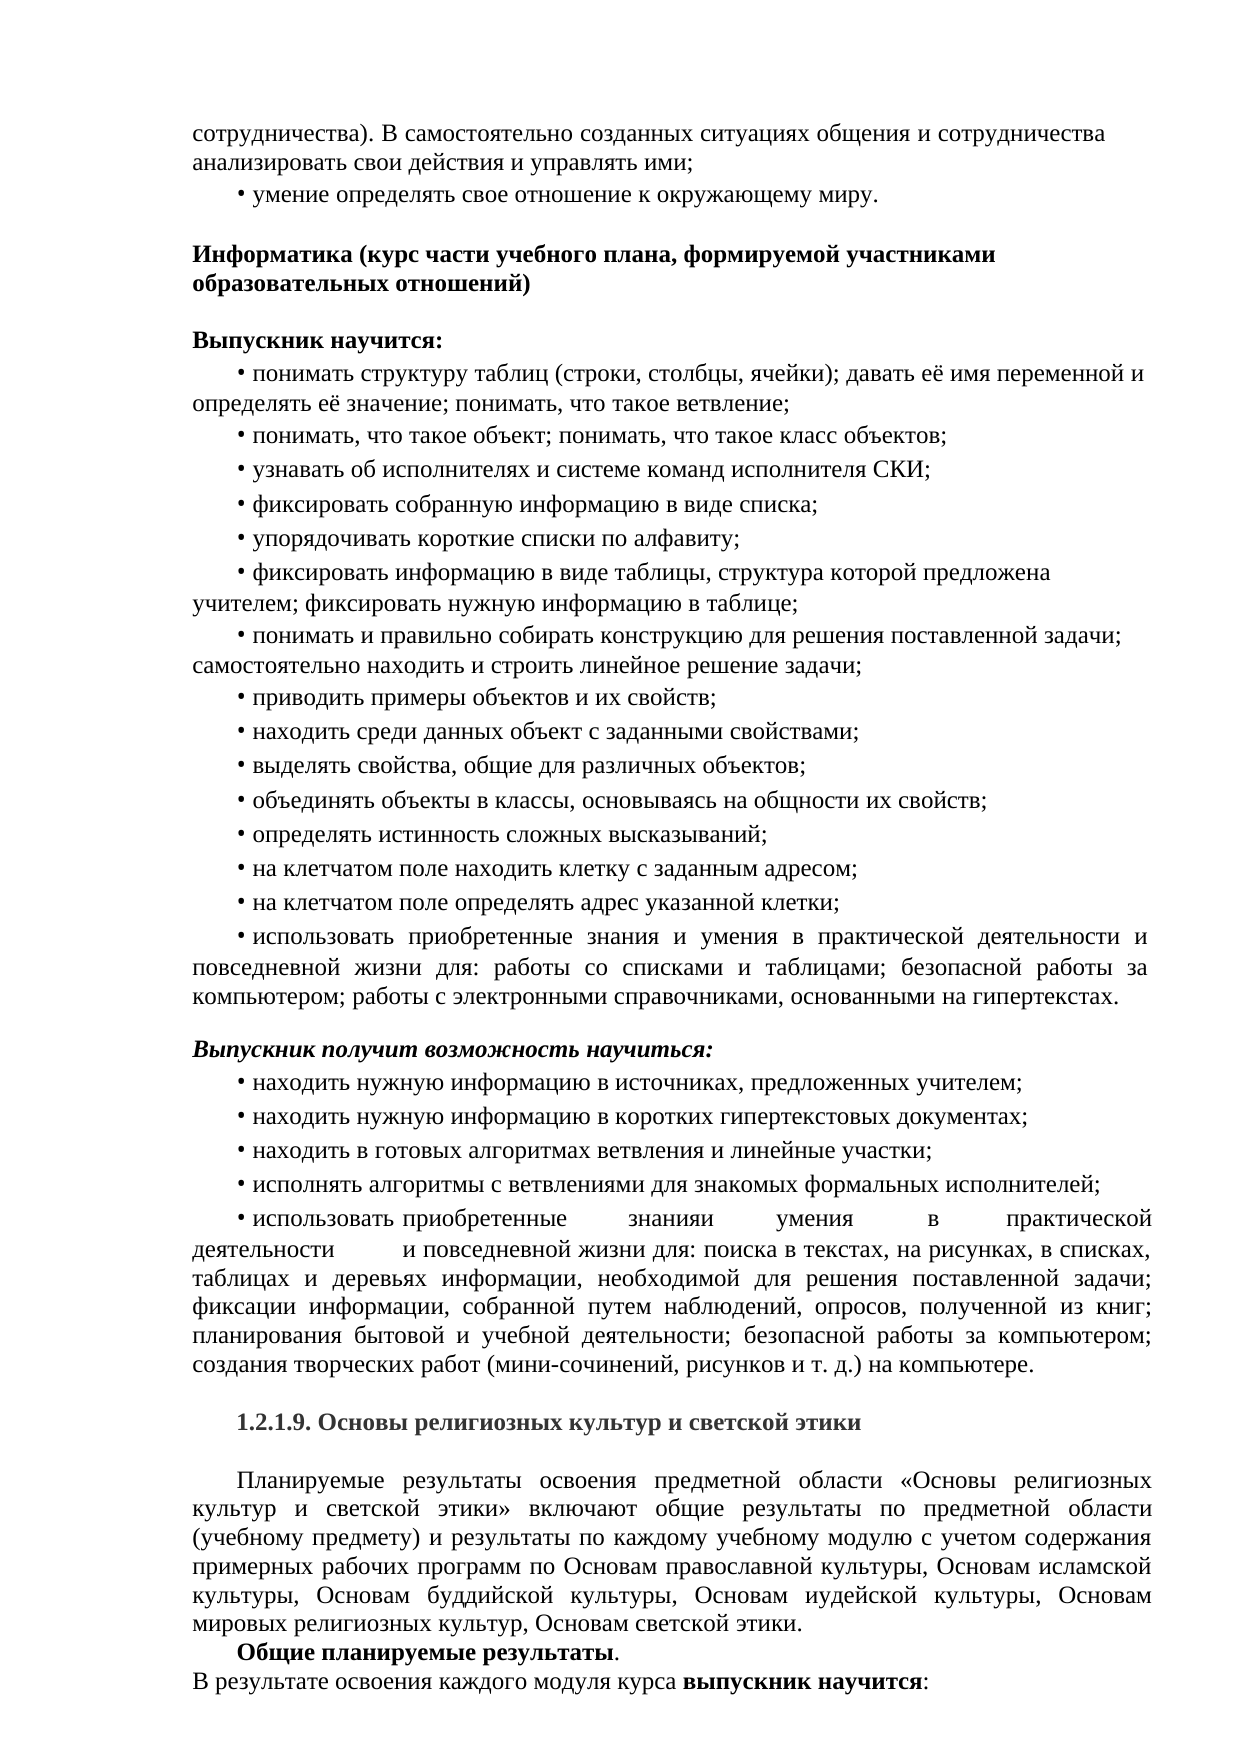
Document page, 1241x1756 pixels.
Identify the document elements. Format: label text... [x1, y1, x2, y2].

subtitle Общие планируемые результаты. [236, 1637, 1205, 1666]
list понимать, что такое объект; понимать, что такое класс объектов; [236, 417, 1205, 451]
list выделять свойства, общие для различных объектов; [236, 747, 1205, 781]
list на клетчатом поле находить клетку с заданным адресом; [236, 850, 1205, 884]
text Планируемые результаты освоения предметной области «Основы религиозных культур и светской этики» включают общие результаты по предметной области (учебному предмету) и результаты по каждому учебному модулю с учетом содержания примерных рабочих программ по Основам православной культуры, Основам исламской культуры, Основам буддийской культуры, Основам иудейской культуры, Основам мировых религиозных культур, Основам светской этики. [192, 1465, 1152, 1637]
list определять истинность сложных высказываний; [236, 816, 1205, 850]
text Выпускник научится: [192, 325, 1205, 354]
subtitle Основы религиозных культур и светской этики [236, 1407, 1205, 1436]
list объединять объекты в классы, основываясь на общности их свойств; [236, 781, 1205, 815]
list умение определять свое отношение к окружающему миру. [236, 176, 1205, 210]
list фиксировать собранную информацию в виде списка; [236, 485, 1205, 519]
list на клетчатом поле определять адрес указанной клетки; [236, 884, 1205, 918]
list находить нужную информацию в коротких гипертекстовых документах; [236, 1097, 1205, 1132]
list понимать структуру таблиц (строки, столбцы, ячейки); давать её имя переменной и определять её значение; понимать, что такое ветвление; [192, 355, 1144, 416]
list находить в готовых алгоритмах ветвления и линейные участки; [236, 1132, 1205, 1166]
list фиксировать информацию в виде таблицы, структура которой предложена учителем; фиксировать нужную информацию в таблице; [192, 554, 1052, 616]
text В результате освоения каждого модуля курса выпускник научится: [192, 1666, 1205, 1695]
list использовать приобретенные знанияи умения в практической деятельности и повседневной жизни для: поиска в текстах, на рисунках, в списках, таблицах и деревьях информации, необходимой для решения поставленной задачи; фиксации информации, собранной путем наблюдений, опросов, полученной из книг; планирования бытовой и учебной деятельности; безопасной работы за компьютером; создания творческих работ (мини-сочинений, рисунков и т. д.) на компьютере. [192, 1200, 1152, 1378]
list использовать приобретенные знания и умения в практической деятельности и повседневной жизни для: работы со списками и таблицами; безопасной работы за компьютером; работы с электронными справочниками, основанными на гипертекстах. [192, 918, 1148, 1009]
list узнавать об исполнителях и системе команд исполнителя СКИ; [236, 451, 1205, 485]
text сотрудничества). В самостоятельно созданных ситуациях общения и сотрудничества анализировать свои действия и управлять ими; [192, 118, 1205, 175]
subtitle Информатика (курс части учебного плана, формируемой участниками образовательных отношений) [192, 239, 999, 296]
list понимать и правильно собирать конструкцию для решения поставленной задачи; самостоятельно находить и строить линейное решение задачи; [192, 617, 1122, 678]
list находить нужную информацию в источниках, предложенных учителем; [236, 1063, 1205, 1097]
list приводить примеры объектов и их свойств; [236, 679, 1205, 713]
list упорядочивать короткие списки по алфавиту; [236, 519, 1205, 553]
subtitle Выпускник получит возможность научиться: [192, 1034, 1205, 1063]
list исполнять алгоритмы с ветвлениями для знакомых формальных исполнителей; [236, 1166, 1205, 1200]
list находить среди данных объект с заданными свойствами; [236, 713, 1205, 747]
